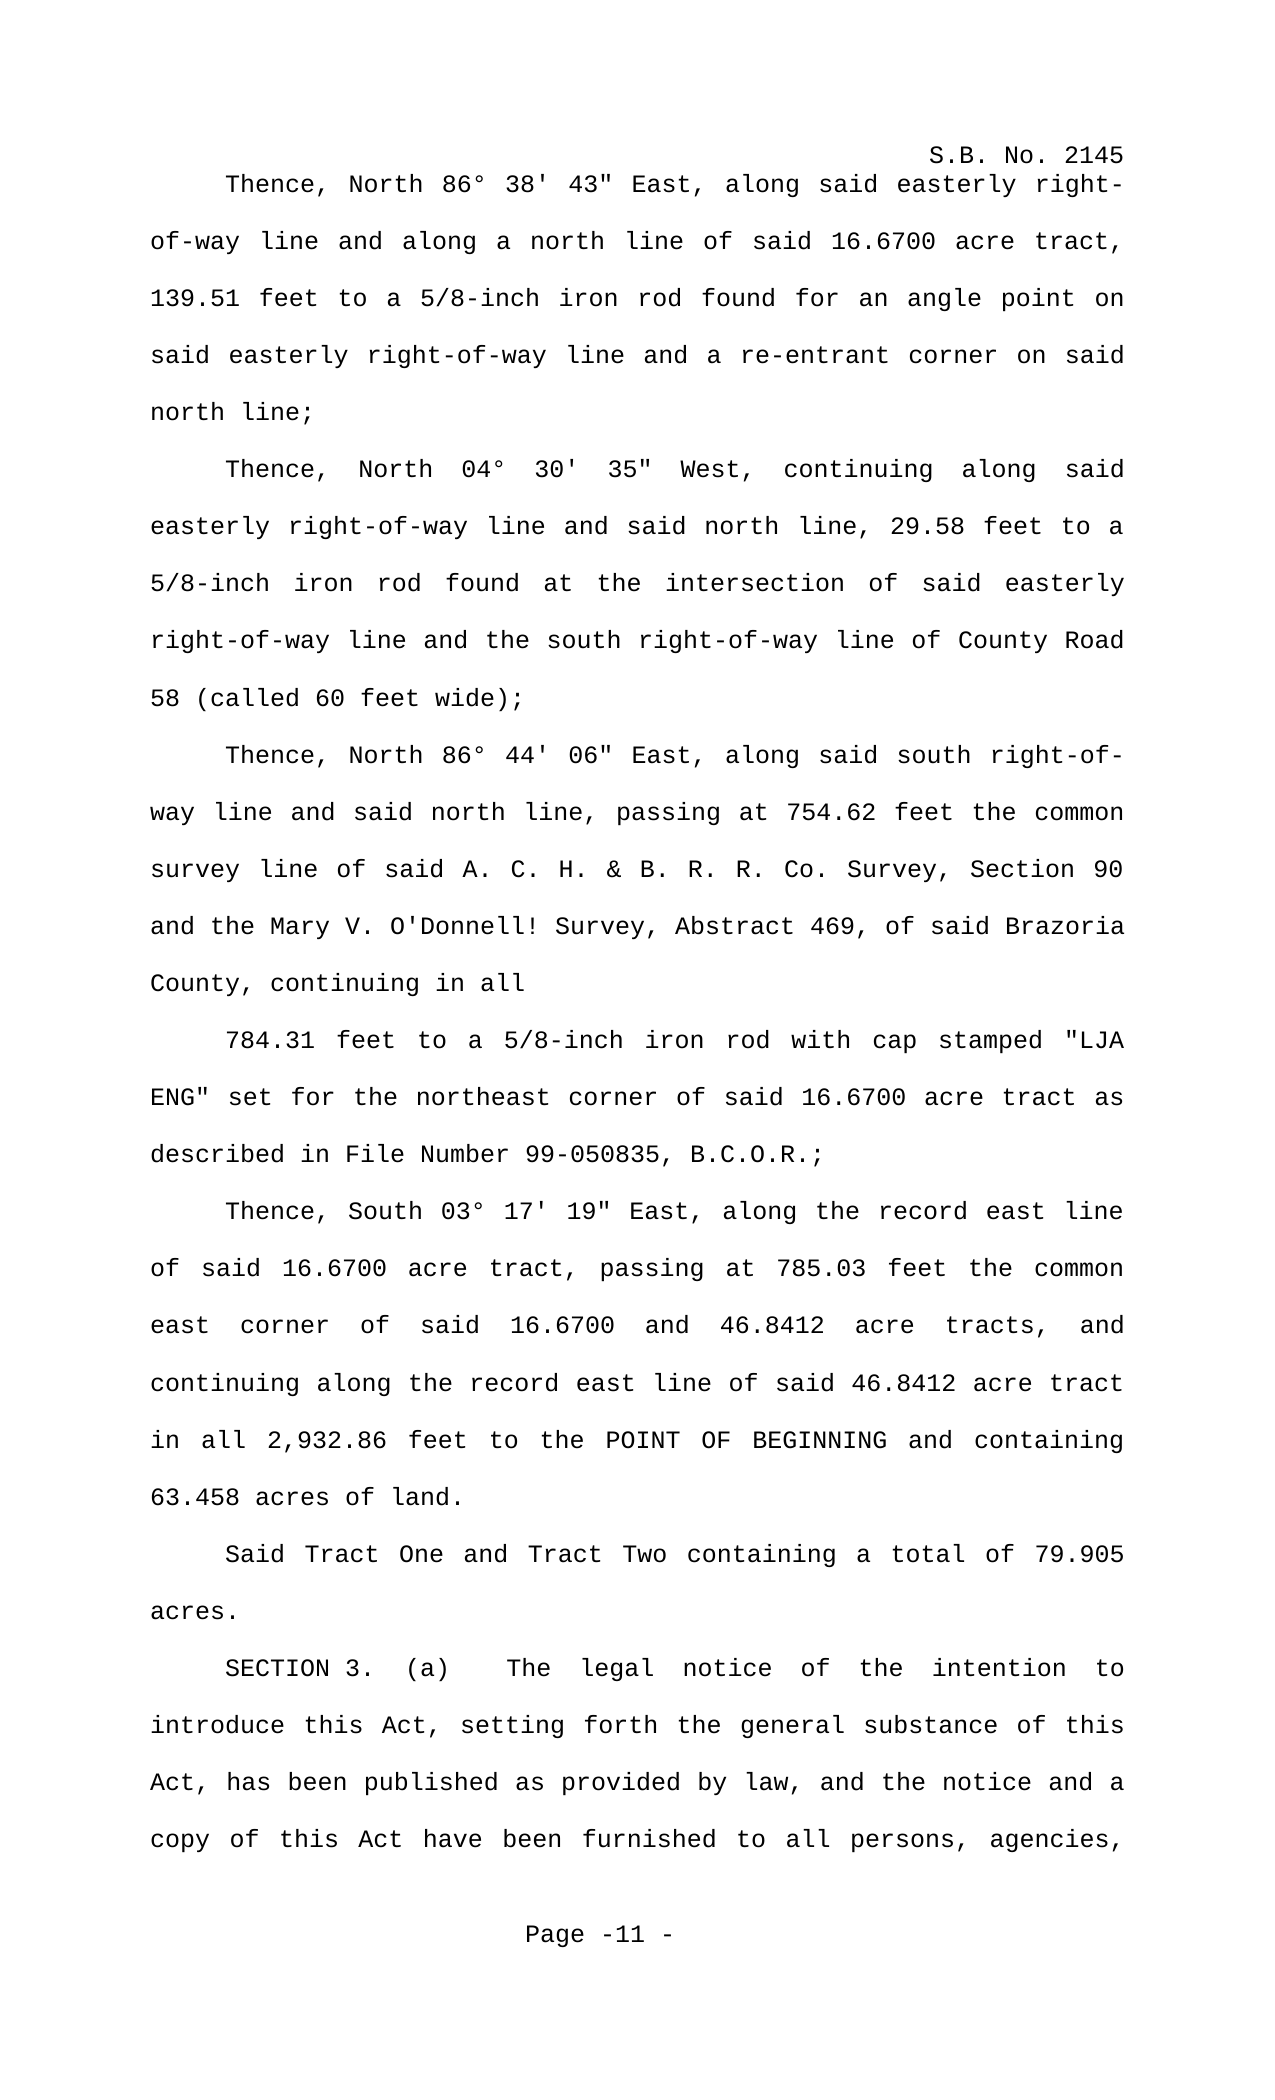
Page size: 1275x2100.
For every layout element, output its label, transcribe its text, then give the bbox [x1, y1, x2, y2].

text Said Tract One and Tract Two containing a total of 79.905 acres. [150, 1541, 1125, 1627]
text Thence, North 86° 44' 06" East, along said south right-of-way line and said north line, passing at 754.62 feet the common survey line of said A. C. H. & B. R. R. Co. Survey, Section 90 and the Mary V. O'Donnell! Survey, Abstract 469, of said Brazoria County, continuing in all [150, 742, 1125, 999]
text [150, 1655, 1125, 1855]
text Thence, North 86° 38' 43" East, along said easterly right-of-way line and along a north line of said 16.6700 acre tract, 139.51 feet to a 5/8-inch iron rod found for an angle point on said easterly right-of-way line and a re-entrant corner on said north line; [150, 171, 1125, 428]
text Thence, South 03° 17' 19" East, along the record east line of said 16.6700 acre tract, passing at 785.03 feet the common east corner of said 16.6700 and 46.8412 acre tracts, and continuing along the record east line of said 46.8412 acre tract in all 2,932.86 feet to the POINT OF BEGINNING and containing 63.458 acres of land. [150, 1199, 1125, 1513]
text 784.31 feet to a 5/8-inch iron rod with cap stamped "LJA ENG" set for the northeast corner of said 16.6700 acre tract as described in File Number 99-050835, B.C.O.R.; [150, 1027, 1125, 1170]
text Thence, North 04° 30' 35" West, continuing along said easterly right-of-way line and said north line, 29.58 feet to a 5/8-inch iron rod found at the intersection of said easterly right-of-way line and the south right-of-way line of County Road 58 (called 60 feet wide); [150, 457, 1125, 713]
